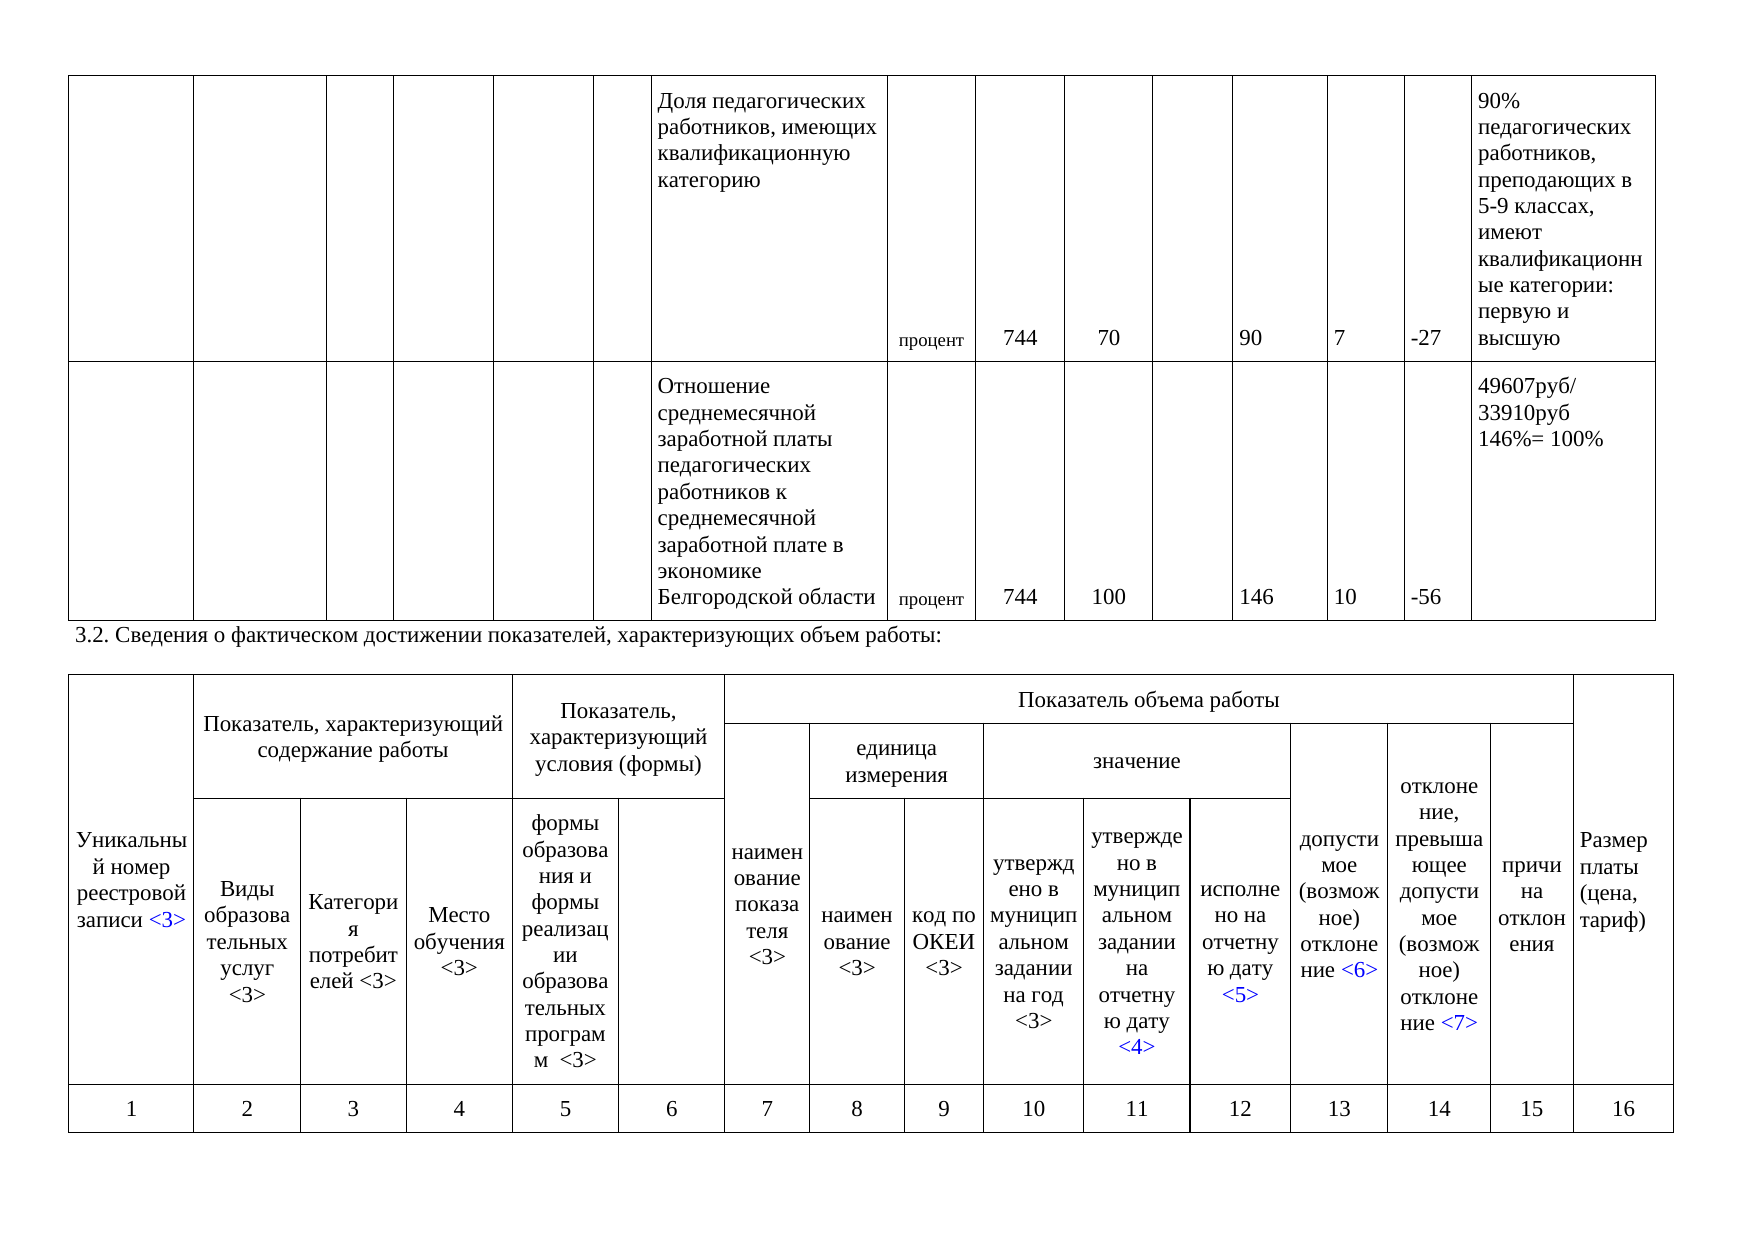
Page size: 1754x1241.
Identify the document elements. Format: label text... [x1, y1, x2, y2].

table_cell утверждено в муниципальном задании на отчетную дату <4> [1084, 799, 1189, 1083]
table_cell Категория потребителей <3> [301, 799, 406, 1083]
table_cell 2 [194, 1085, 300, 1132]
table_cell [494, 76, 593, 361]
table_cell 13 [1291, 1085, 1387, 1132]
table_cell Виды образовательных услуг <3> [194, 799, 300, 1083]
table_cell формы образования и формы реализации образовательных программ <3> [513, 799, 618, 1083]
table_header Показатель, характеризующий условия (формы) [513, 675, 724, 798]
table_cell 16 [1574, 1085, 1673, 1132]
table_header Показатель, характеризующий содержание работы [194, 675, 512, 798]
table_cell 7 [1328, 76, 1404, 361]
table_cell исполнено на отчетную дату <5> [1191, 799, 1290, 1083]
table_cell 4 [407, 1085, 512, 1132]
table_header Показатель объема работы [725, 675, 1573, 723]
table_cell 146 [1233, 362, 1327, 620]
table_cell [594, 76, 651, 361]
table_cell [494, 362, 593, 620]
table_cell 12 [1191, 1085, 1290, 1132]
table_cell отклонение, превышающее допустимое (возможное) отклонение <7> [1388, 724, 1490, 1083]
table_cell 744 [976, 362, 1064, 620]
table_cell значение [984, 724, 1290, 798]
table_cell код по ОКЕИ <3> [905, 799, 983, 1083]
table_cell [394, 76, 493, 361]
table_cell 10 [984, 1085, 1083, 1132]
table_cell допустимое (возможное) отклонение <6> [1291, 724, 1387, 1083]
table_cell 10 [1328, 362, 1404, 620]
table_cell -27 [1405, 76, 1471, 361]
table_cell Доля педагогических работников, имеющих квалификационную категорию [652, 76, 887, 361]
table_cell 70 [1065, 76, 1152, 361]
table_cell причина отклонения [1491, 724, 1573, 1083]
table_cell 8 [810, 1085, 904, 1132]
table_cell 9 [905, 1085, 983, 1132]
table_cell [394, 362, 493, 620]
table_cell -56 [1405, 362, 1471, 620]
table_header Уникальный номер реестровой записи <3> [69, 675, 193, 1083]
table_cell 744 [976, 76, 1064, 361]
table_header Размер платы (цена, тариф) [1574, 675, 1673, 1083]
table_cell [194, 76, 326, 361]
table_cell 15 [1491, 1085, 1573, 1132]
table_cell процент [888, 76, 975, 361]
table_cell процент [888, 362, 975, 620]
table_cell Отношение среднемесячной заработной платы педагогических работников к среднемесячной заработной плате в экономике Белгородской области [652, 362, 887, 620]
table_cell 90% педагогических работников, преподающих в 5-9 классах, имеют квалификационные категории: первую и высшую [1472, 76, 1655, 361]
table_cell утверждено в муниципальном задании на год <3> [984, 799, 1083, 1083]
text 3.2. Сведения о фактическом достижении показателей, характеризующих объем работы: [75, 621, 1679, 648]
table_cell 7 [725, 1085, 809, 1132]
table_cell наименование <3> [810, 799, 904, 1083]
table_cell [1153, 362, 1232, 620]
table_cell [69, 76, 193, 361]
table_cell 100 [1065, 362, 1152, 620]
table_cell 6 [619, 1085, 724, 1132]
table_cell [327, 362, 393, 620]
table_cell [69, 362, 193, 620]
table_cell 90 [1233, 76, 1327, 361]
table_cell 14 [1388, 1085, 1490, 1132]
table_cell 1 [69, 1085, 193, 1132]
table_cell наименование показателя <3> [725, 724, 809, 1083]
table_cell 11 [1084, 1085, 1189, 1132]
table_cell Место обучения <3> [407, 799, 512, 1083]
table_cell [327, 76, 393, 361]
table_cell 5 [513, 1085, 618, 1132]
table_cell [619, 799, 724, 1083]
table_cell [594, 362, 651, 620]
table_cell [194, 362, 326, 620]
table_cell [1153, 76, 1232, 361]
table_cell единица измерения [810, 724, 983, 798]
table_cell 3 [301, 1085, 406, 1132]
table_cell 49607руб/ 33910руб 146%= 100% [1472, 362, 1655, 620]
